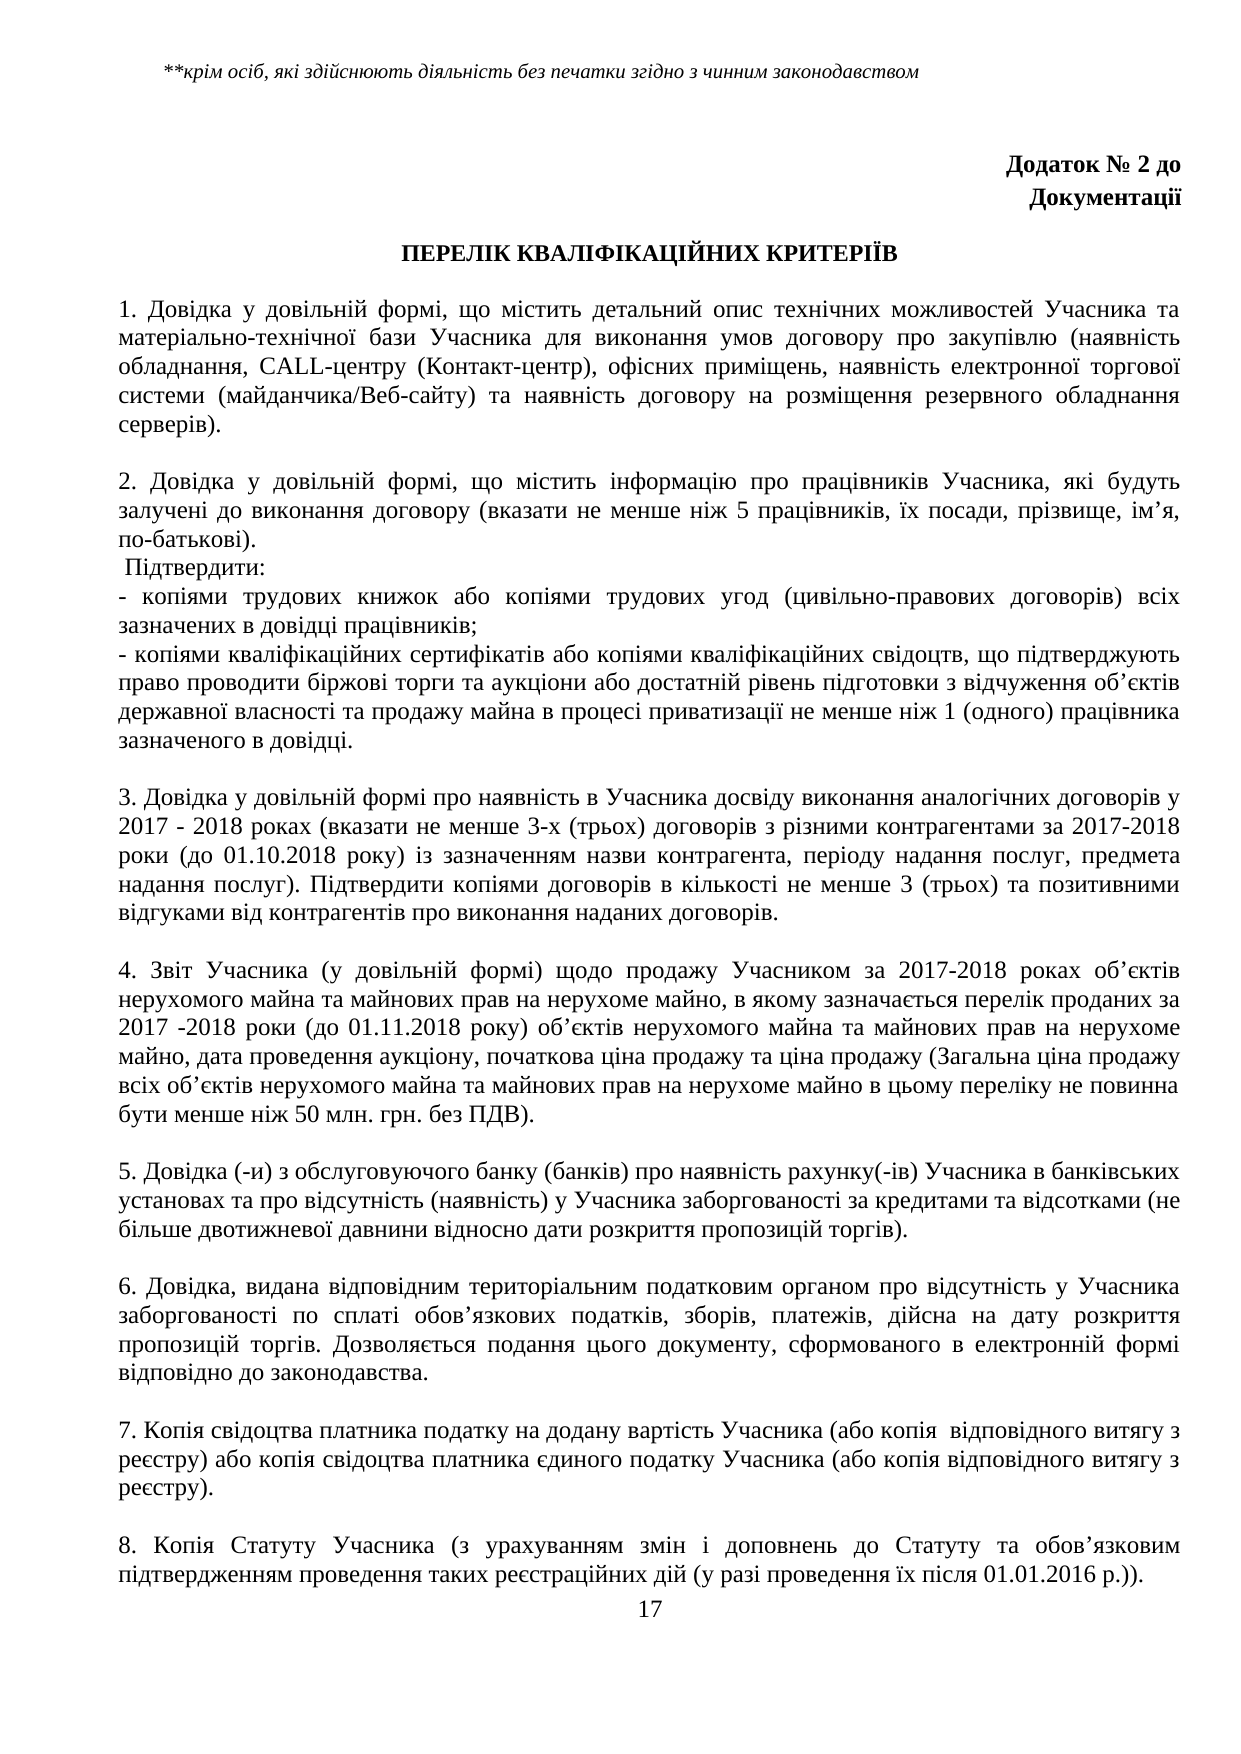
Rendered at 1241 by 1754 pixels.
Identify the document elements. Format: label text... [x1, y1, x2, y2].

list 4. Звіт Учасника (у довільній формі) щодо продажу Учасником за 2017-2018 роках об’єктів нерухомого майна та майнових прав на нерухоме майно, в якому зазначається перелік проданих за 2017 -2018 роки (до 01.11.2018 року) об’єктів нерухомого майна та майнових прав на нерухоме майно, дата проведення аукціону, початкова ціна продажу та ціна продажу (Загальна ціна продажу всіх об’єктів нерухомого майна та майнових прав на нерухоме майно в цьому переліку не повинна бути менше ніж 50 млн. грн. без ПДВ). [118, 955, 1181, 1127]
list 3. Довідка у довільній формі про наявність в Учасника досвіду виконання аналогічних договорів у 2017 - 2018 роках (вказати не менше 3-х (трьох) договорів з різними контрагентами за 2017-2018 роки (до 01.10.2018 року) із зазначенням назви контрагента, періоду надання послуг, предмета надання послуг). Підтвердити копіями договорів в кількості не менше 3 (трьох) та позитивними відгуками від контрагентів про виконання наданих договорів. [118, 782, 1181, 926]
list Підтвердити: [118, 552, 1181, 581]
text Документації [118, 182, 1181, 211]
list 2. Довідка у довільній формі, що містить інформацію про працівників Учасника, які будуть залучені до виконання договору (вказати не менше ніж 5 працівників, їх посади, прізвище, ім’я, по-батькові). [118, 466, 1181, 552]
list 1. Довідка у довільній формі, що містить детальний опис технічних можливостей Учасника та матеріально-технічної бази Учасника для виконання умов договору про закупівлю (наявність обладнання, CALL-центру (Контакт-центр), офісних приміщень, наявність електронної торгової системи (майданчика/Веб-сайту) та наявність договору на розміщення резервного обладнання серверів). [118, 294, 1181, 437]
text 7. Копія свідоцтва платника податку на додану вартість Учасника (або копія відповідного витягу з реєстру) або копія свідоцтва платника єдиного податку Учасника (або копія відповідного витягу з реєстру). [118, 1415, 1181, 1501]
list 5. Довідка (-и) з обслуговуючого банку (банків) про наявність рахунку(-ів) Учасника в банківських установах та про відсутність (наявність) у Учасника заборгованості за кредитами та відсотками (не більше двотижневої давнини відносно дати розкриття пропозицій торгів). [118, 1156, 1181, 1242]
text ПЕРЕЛІК КВАЛІФІКАЦІЙНИХ КРИТЕРІЇВ [118, 238, 1181, 266]
list - копіями трудових книжок або копіями трудових угод (цивільно-правових договорів) всіх зазначених в довідці працівників; [118, 581, 1181, 639]
text 8. Копія Статуту Учасника (з урахуванням змін і доповнень до Статуту та обов’язковим підтвердженням проведення таких реєстраційних дій (у разі проведення їх після 01.01.2016 р.)). [118, 1530, 1181, 1587]
text 6. Довідка, видана відповідним територіальним податковим органом про відсутність у Учасника заборгованості по сплаті обов’язкових податків, зборів, платежів, дійсна на дату розкриття пропозицій торгів. Дозволяється подання цього документу, сформованого в електронній формі відповідно до законодавства. [118, 1271, 1181, 1386]
list - копіями кваліфікаційних сертифікатів або копіями кваліфікаційних свідоцтв, що підтверджують право проводити біржові торги та аукціони або достатній рівень підготовки з відчуження об’єктів державної власності та продажу майна в процесі приватизації не менше ніж 1 (одного) працівника зазначеного в довідці. [118, 639, 1181, 754]
text Додаток № 2 до [118, 149, 1181, 178]
text **крім осіб, які здійснюють діяльність без печатки згідно з чинним законодавством [118, 59, 1181, 83]
